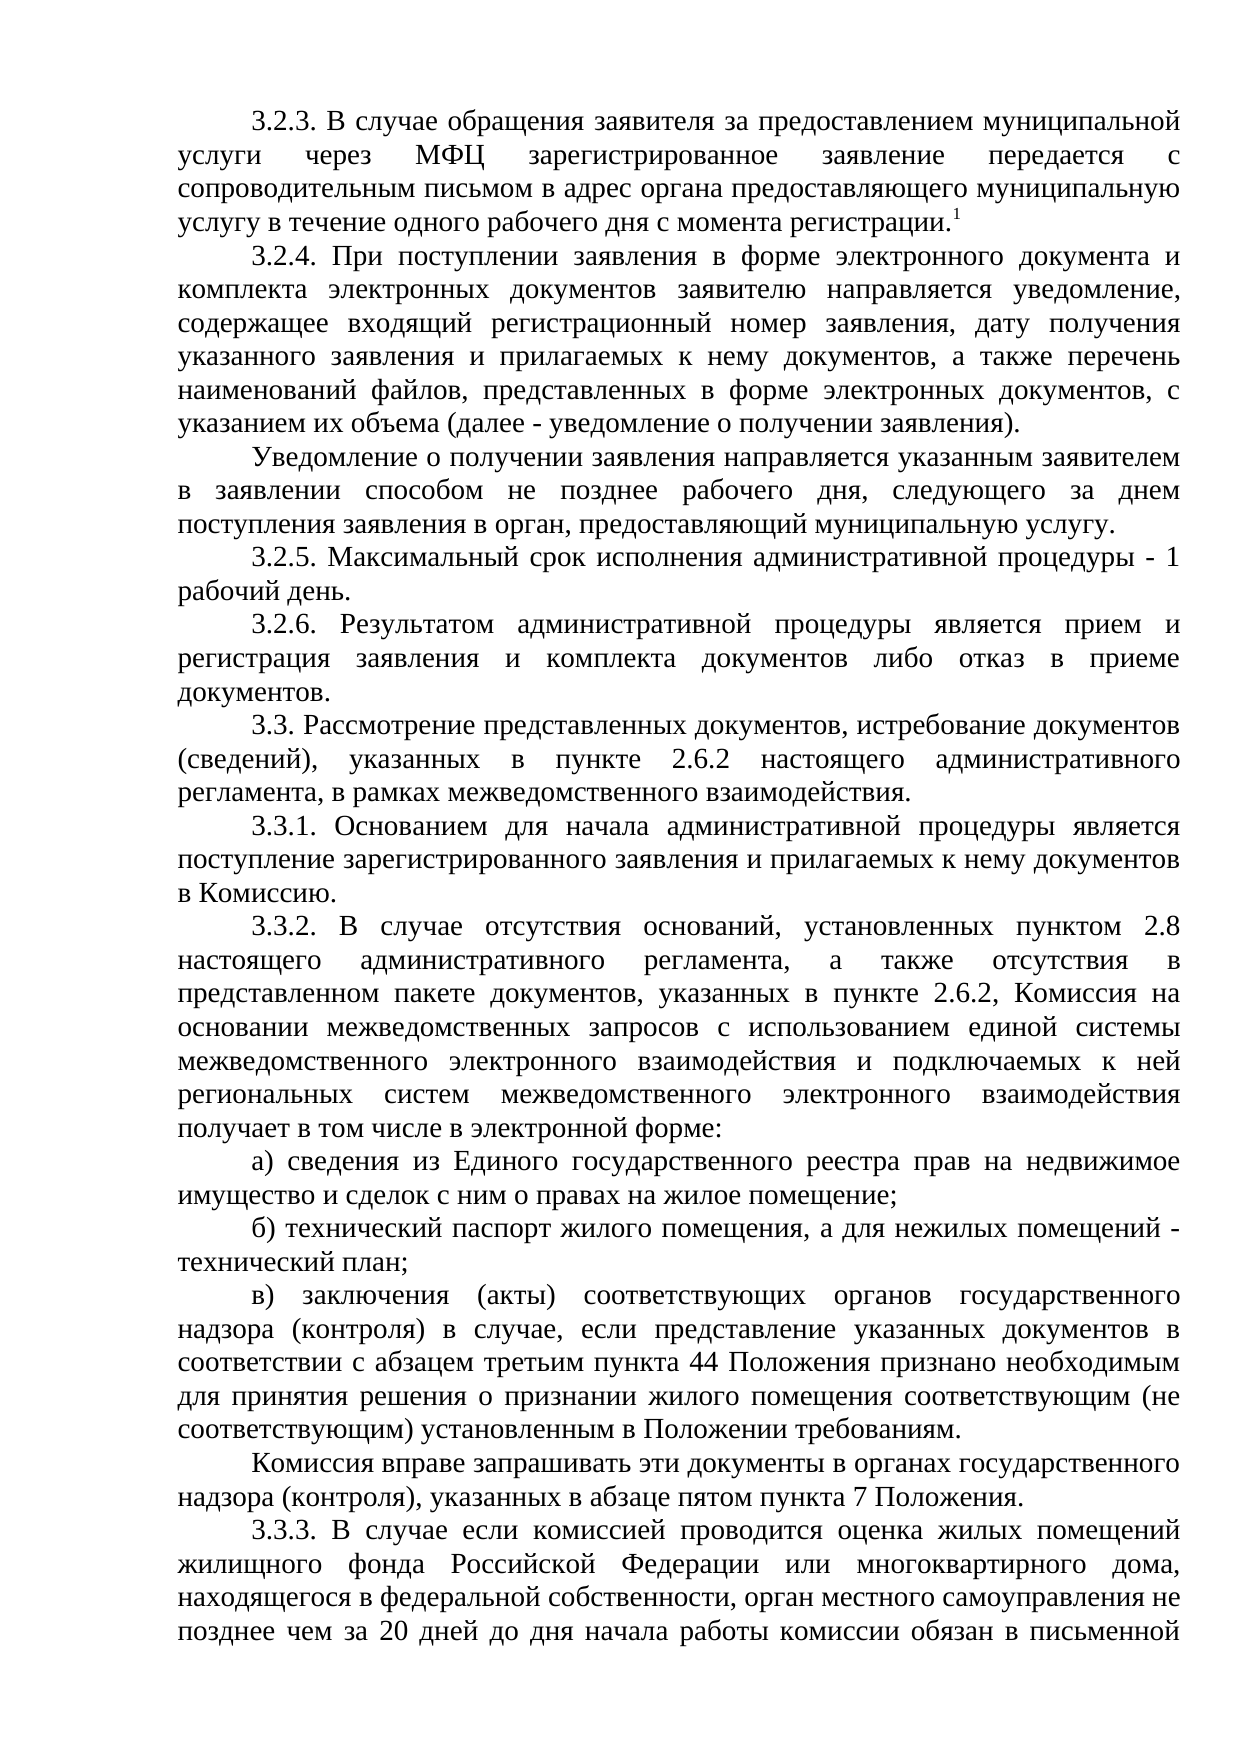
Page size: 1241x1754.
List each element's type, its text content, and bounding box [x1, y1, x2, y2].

text 3.2.6. Результатом административной процедуры является прием и регистрация заявления и комплекта документов либо отказ в приеме документов. [177, 607, 1181, 707]
text 3.3. Рассмотрение представленных документов, истребование документов (сведений), указанных в пункте 2.6.2 настоящего административного регламента, в рамках межведомственного взаимодействия. [177, 707, 1181, 808]
text б) технический паспорт жилого помещения, а для нежилых помещений - технический план; [177, 1210, 1181, 1277]
text 3.2.3. В случае обращения заявителя за предоставлением муниципальной услуги через МФЦ зарегистрированное заявление передается с сопроводительным письмом в адрес органа предоставляющего муниципальную услугу в течение одного рабочего дня с момента регистрации.1 [177, 103, 1181, 238]
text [177, 1512, 1181, 1646]
text а) сведения из Единого государственного реестра прав на недвижимое имущество и сделок с ним о правах на жилое помещение; [177, 1143, 1181, 1210]
text Комиссия вправе запрашивать эти документы в органах государственного надзора (контроля), указанных в абзаце пятом пункта 7 Положения. [177, 1445, 1181, 1512]
text 3.3.2. В случае отсутствия оснований, установленных пунктом 2.8 настоящего административного регламента, а также отсутствия в представленном пакете документов, указанных в пункте 2.6.2, Комиссия на основании межведомственных запросов с использованием единой системы межведомственного электронного взаимодействия и подключаемых к ней региональных систем межведомственного электронного взаимодействия получает в том числе в электронной форме: [177, 908, 1181, 1143]
text 3.2.5. Максимальный срок исполнения административной процедуры - 1 рабочий день. [177, 539, 1181, 607]
text Уведомление о получении заявления направляется указанным заявителем в заявлении способом не позднее рабочего дня, следующего за днем поступления заявления в орган, предоставляющий муниципальную услугу. [177, 439, 1181, 539]
text 3.3.1. Основанием для начала административной процедуры является поступление зарегистрированного заявления и прилагаемых к нему документов в Комиссию. [177, 808, 1181, 908]
text в) заключения (акты) соответствующих органов государственного надзора (контроля) в случае, если представление указанных документов в соответствии с абзацем третьим пункта 44 Положения признано необходимым для принятия решения о признании жилого помещения соответствующим (не соответствующим) установленным в Положении требованиям. [177, 1277, 1181, 1445]
text 3.2.4. При поступлении заявления в форме электронного документа и комплекта электронных документов заявителю направляется уведомление, содержащее входящий регистрационный номер заявления, дату получения указанного заявления и прилагаемых к нему документов, а также перечень наименований файлов, представленных в форме электронных документов, с указанием их объема (далее - уведомление о получении заявления). [177, 238, 1181, 439]
